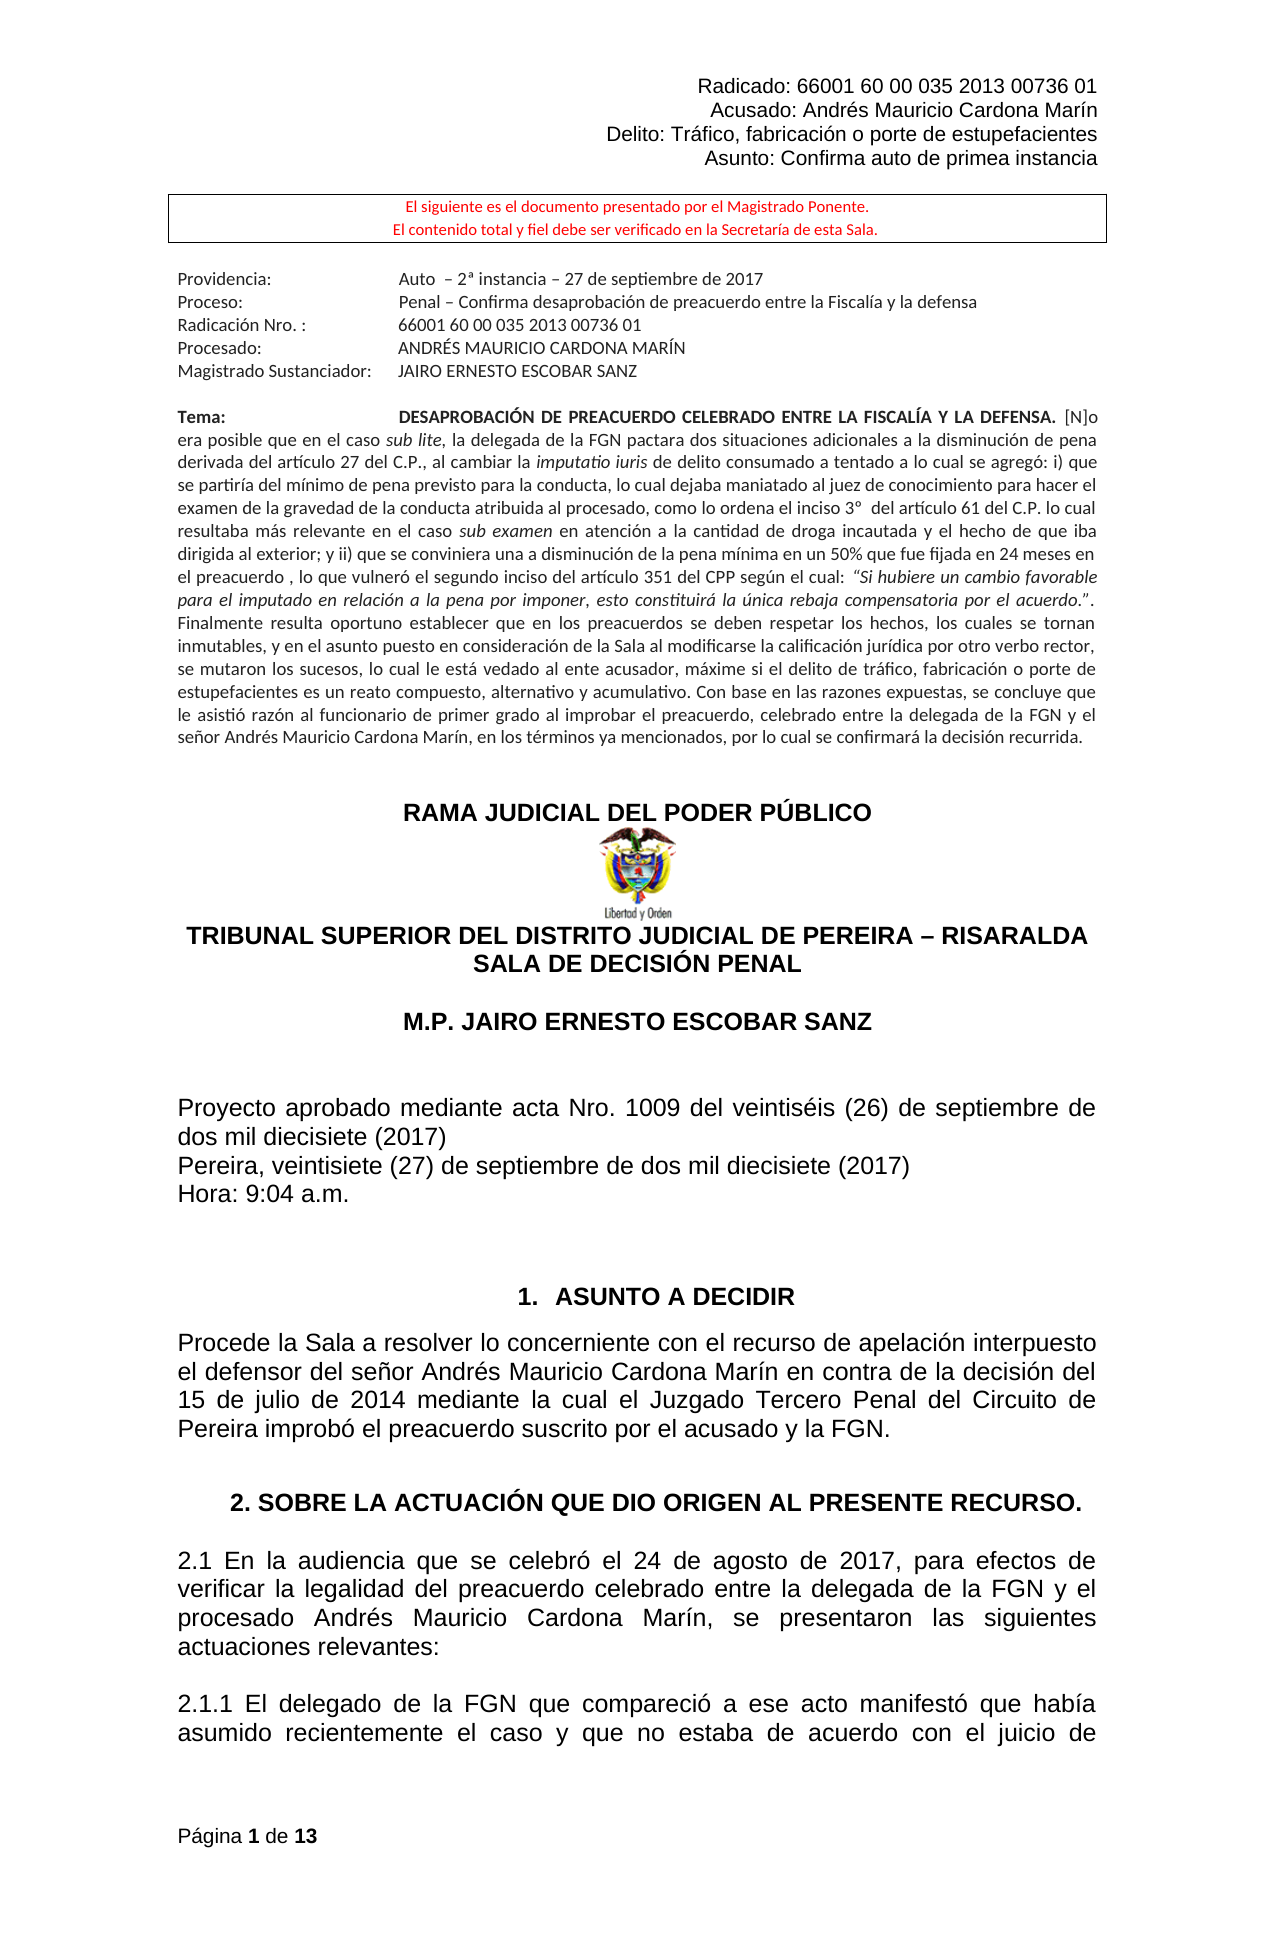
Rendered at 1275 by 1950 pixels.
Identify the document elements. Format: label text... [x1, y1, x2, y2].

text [177, 1689, 1098, 1747]
text Pereira, veintisiete (27) de septiembre de dos mil diecisiete (2017) [177, 1151, 1098, 1179]
text 2. SOBRE LA ACTUACIÓN QUE DIO ORIGEN AL PRESENTE RECURSO. [215, 1488, 1098, 1517]
text El contenido total y fiel debe ser verificado en la Secretaría de esta Sala. [169, 214, 1106, 242]
text Procede la Sala a resolver lo concerniente con el recurso de apelación interpuesto el defensor del señor Andrés Mauricio Cardona Marín en contra de la decisión del 15 de julio de 2014 mediante la cual el Juzgado Tercero Penal del Circuito de Pereira improbó el preacuerdo suscrito por el acusado y la FGN. [177, 1328, 1098, 1443]
text Radicación Nro. : 66001 60 00 035 2013 00736 01 [177, 313, 1098, 336]
text M.P. JAIRO ERNESTO ESCOBAR SANZ [177, 1007, 1098, 1036]
text Proyecto aprobado mediante acta Nro. 1009 del veintiséis (26) de septiembre de dos mil diecisiete (2017) [177, 1093, 1098, 1151]
text Tema: DESAPROBACIÓN DE PREACUERDO CELEBRADO ENTRE LA FISCALÍA Y LA DEFENSA. [N]o era posible que en el caso sub lite, la delegada de la FGN pactara dos situaciones adicionales a la disminución de pena derivada del artículo 27 del C.P., al cambiar la imputatio iuris de delito consumado a tentado a lo cual se agregó: i) que se partiría del mínimo de pena previsto para la conducta, lo cual dejaba maniatado al juez de conocimiento para hacer el examen de la gravedad de la conducta atribuida al procesado, como lo ordena el inciso 3º del artículo 61 del C.P. lo cual resultaba más relevante en el caso sub examen en atención a la cantidad de droga incautada y el hecho de que iba dirigida al exterior; y ii) que se conviniera una a disminución de la pena mínima en un 50% que fue fijada en 24 meses en el preacuerdo , lo que vulneró el segundo inciso del artículo 351 del CPP según el cual: “Si hubiere un cambio favorable para el imputado en relación a la pena por imponer, esto constituirá la única rebaja compensatoria por el acuerdo.”. Finalmente resulta oportuno establecer que en los preacuerdos se deben respetar los hechos, los cuales se tornan inmutables, y en el asunto puesto en consideración de la Sala al modificarse la calificación jurídica por otro verbo rector, se mutaron los sucesos, lo cual le está vedado al ente acusador, máxime si el delito de tráfico, fabricación o porte de estupefacientes es un reato compuesto, alternativo y acumulativo. Con base en las razones expuestas, se concluye que le asistió razón al funcionario de primer grado al improbar el preacuerdo, celebrado entre la delegada de la FGN y el señor Andrés Mauricio Cardona Marín, en los términos ya mencionados, por lo cual se confirmará la decisión recurrida. [177, 405, 1098, 748]
text Procesado: ANDRÉS MAURICIO CARDONA MARÍN [177, 336, 1098, 359]
text Providencia: Auto – 2ª instancia – 27 de septiembre de 2017 [177, 267, 1098, 290]
picture [599, 826, 676, 921]
text 2.1 En la audiencia que se celebró el 24 de agosto de 2017, para efectos de verificar la legalidad del preacuerdo celebrado entre la delegada de la FGN y el procesado Andrés Mauricio Cardona Marín, se presentaron las siguientes actuaciones relevantes: [177, 1546, 1098, 1661]
text SALA DE DECISIÓN PENAL [177, 949, 1098, 978]
text Hora: 9:04 a.m. [177, 1179, 1098, 1208]
text Magistrado Sustanciador: JAIRO ERNESTO ESCOBAR SANZ [177, 359, 1098, 382]
text Proceso: Penal – Confirma desaprobación de preacuerdo entre la Fiscalía y la defensa [177, 290, 1098, 313]
text El siguiente es el documento presentado por el Magistrado Ponente. [169, 195, 1106, 214]
text RAMA JUDICIAL DEL PODER PÚBLICO [177, 798, 1098, 827]
text TRIBUNAL SUPERIOR DEL DISTRITO JUDICIAL DE PEREIRA – RISARALDA [177, 921, 1098, 949]
list ASUNTO A DECIDIR [215, 1282, 1098, 1311]
